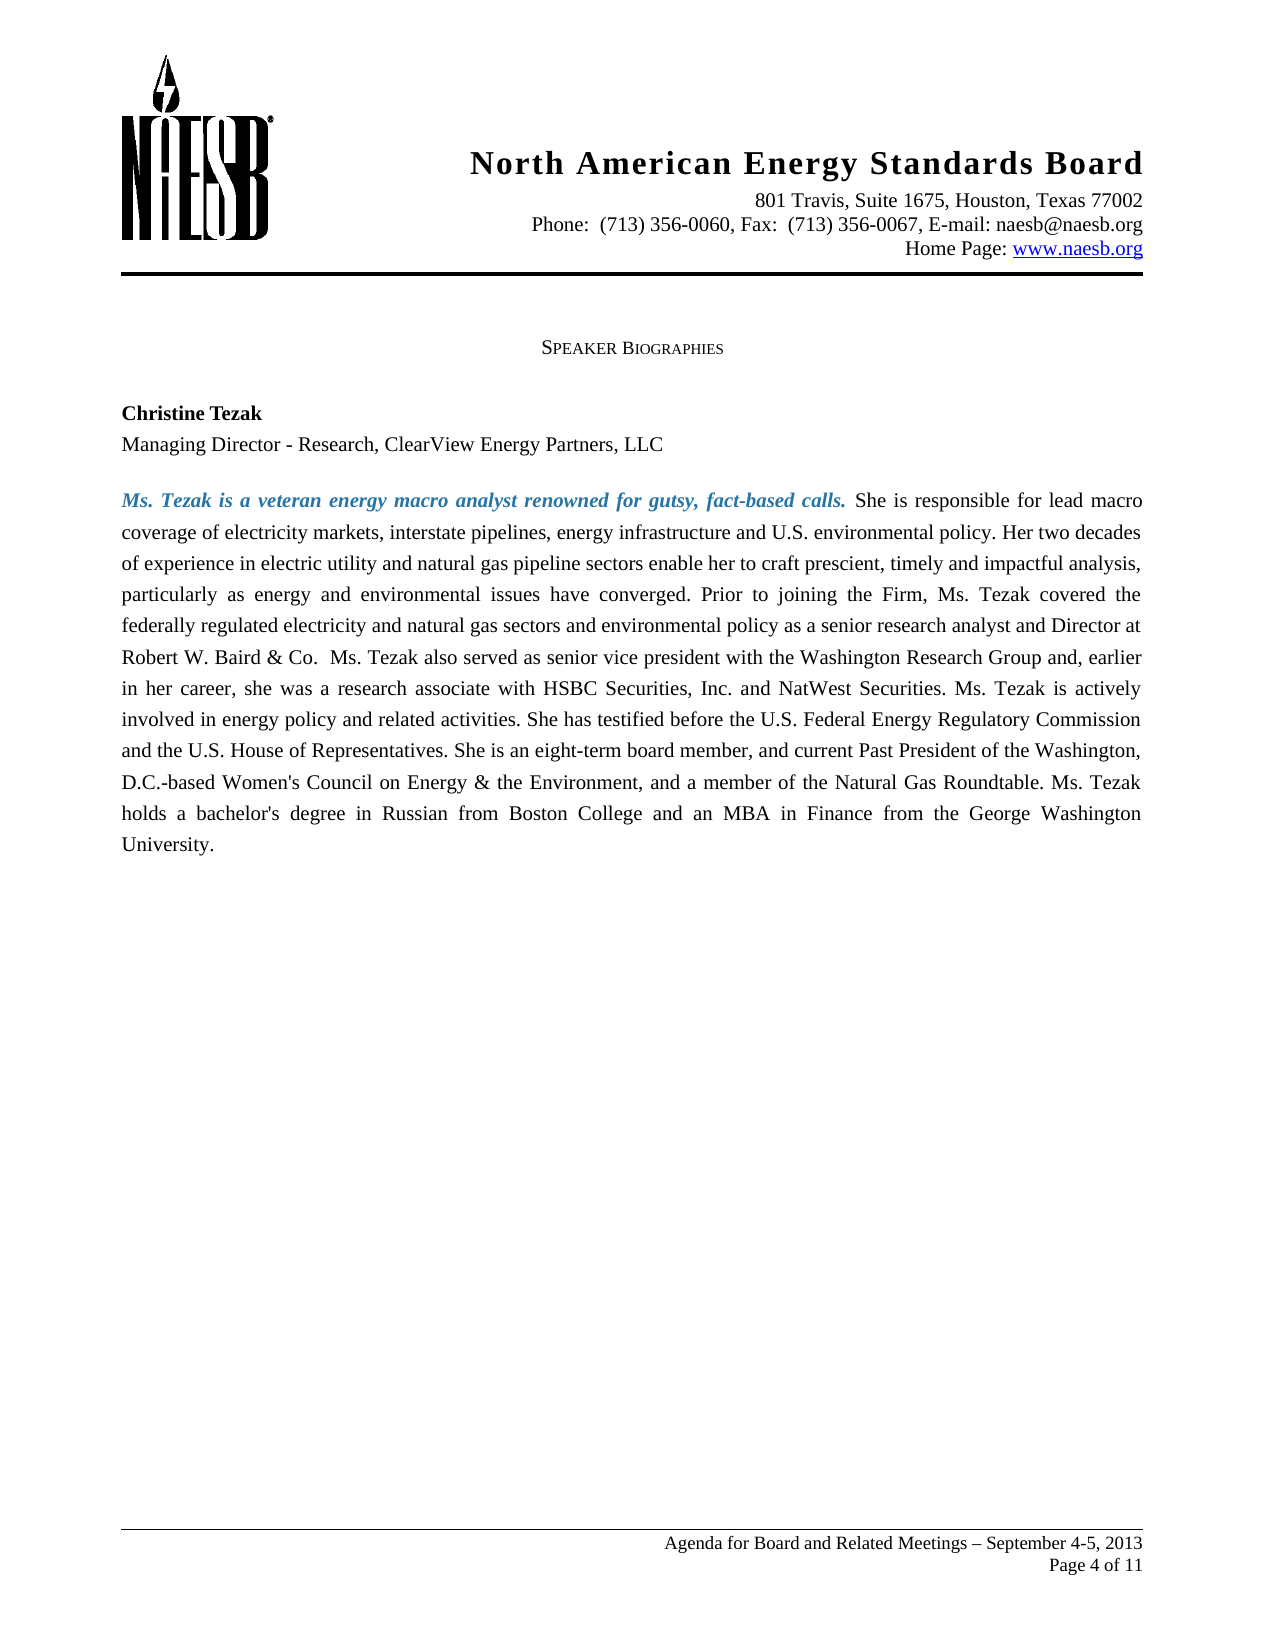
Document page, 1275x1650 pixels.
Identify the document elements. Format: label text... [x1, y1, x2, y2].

subtitle Christine Tezak [121, 384, 1143, 425]
text Speaker Biographies [121, 335, 1143, 359]
text Ms. Tezak is a veteran energy macro analyst renowned for gutsy, fact-based calls. She is responsible for lead macro coverage of electricity markets, interstate pipelines, energy infrastructure and U.S. environmental policy. Her two decades of experience in electric utility and natural gas pipeline sectors enable her to craft prescient, timely and impactful analysis, particularly as energy and environmental issues have converged. Prior to joining the Firm, Ms. Tezak covered the federally regulated electricity and natural gas sectors and environmental policy as a senior research analyst and Director at Robert W. Baird & Co. Ms. Tezak also served as senior vice president with the Washington Research Group and, earlier in her career, she was a research associate with HSBC Securities, Inc. and NatWest Securities. Ms. Tezak is actively involved in energy policy and related activities. She has testified before the U.S. Federal Energy Regulatory Commission and the U.S. House of Representatives. She is an eight-term board member, and current Past President of the Washington, D.C.-based Women's Council on Energy & the Environment, and a member of the Natural Gas Roundtable. Ms. Tezak holds a bachelor's degree in Russian from Boston College and an MBA in Finance from the George Washington University. [121, 481, 1143, 856]
picture [117, 55, 279, 242]
text Managing Director - Research, ClearView Energy Partners, LLC [121, 425, 1143, 456]
